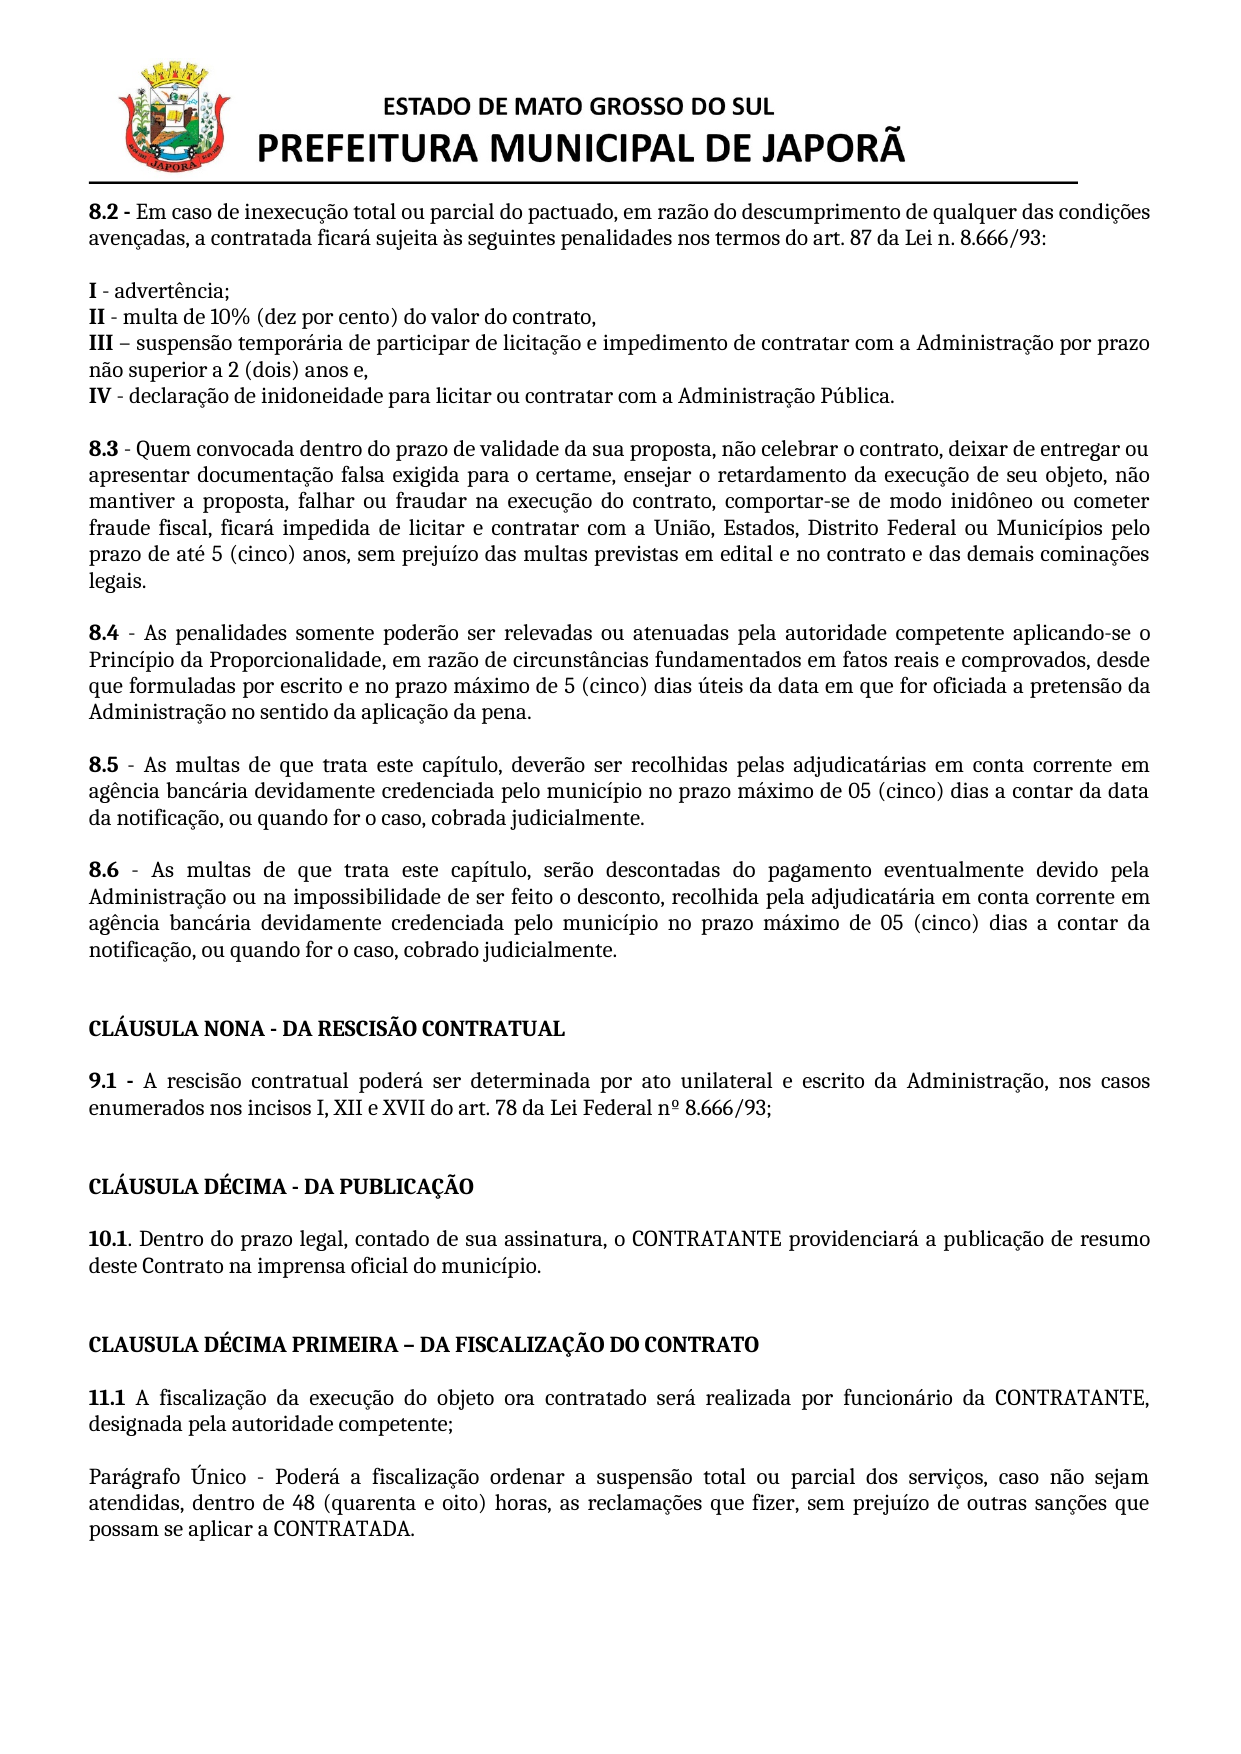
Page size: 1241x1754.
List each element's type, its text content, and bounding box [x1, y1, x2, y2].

text 9.1 - A rescisão contratual poderá ser determinada por ato unilateral e escrito da Administração, nos casos enumerados nos incisos I, XII e XVII do art. 78 da Lei Federal nº 8.666/93; [89, 1068, 1152, 1121]
text II - multa de 10% (dez por cento) do valor do contrato, [89, 304, 1152, 330]
text 8.4 - As penalidades somente poderão ser relevadas ou atenuadas pela autoridade competente aplicando-se o Princípio da Proporcionalidade, em razão de circunstâncias fundamentados em fatos reais e comprovados, desde que formuladas por escrito e no prazo máximo de 5 (cinco) dias úteis da data em que for oficiada a pretensão da Administração no sentido da aplicação da pena. [89, 620, 1152, 726]
text I - advertência; [89, 277, 1152, 304]
text 8.2 - Em caso de inexecução total ou parcial do pactuado, em razão do descumprimento de qualquer das condições avençadas, a contratada ficará sujeita às seguintes penalidades nos termos do art. 87 da Lei n. 8.666/93: [89, 198, 1152, 251]
text 8.6 - As multas de que trata este capítulo, serão descontadas do pagamento eventualmente devido pela Administração ou na impossibilidade de ser feito o desconto, recolhida pela adjudicatária em conta corrente em agência bancária devidamente credenciada pelo município no prazo máximo de 05 (cinco) dias a contar da notificação, ou quando for o caso, cobrado judicialmente. [89, 857, 1152, 963]
text 10.1. Dentro do prazo legal, contado de sua assinatura, o CONTRATANTE providenciará a publicação de resumo deste Contrato na imprensa oficial do município. [89, 1226, 1152, 1279]
text 8.5 - As multas de que trata este capítulo, deverão ser recolhidas pelas adjudicatárias em conta corrente em agência bancária devidamente credenciada pelo município no prazo máximo de 05 (cinco) dias a contar da data da notificação, ou quando for o caso, cobrada judicialmente. [89, 752, 1152, 831]
text CLÁUSULA DÉCIMA - DA PUBLICAÇÃO [89, 1173, 1152, 1200]
picture [88, 58, 1078, 184]
text IV - declaração de inidoneidade para licitar ou contratar com a Administração Pública. [89, 383, 1152, 409]
text 11.1 A fiscalização da execução do objeto ora contratado será realizada por funcionário da CONTRATANTE, designada pela autoridade competente; [89, 1384, 1152, 1437]
text CLÁUSULA NONA - DA RESCISÃO CONTRATUAL [89, 1015, 1152, 1042]
text Parágrafo Único - Poderá a fiscalização ordenar a suspensão total ou parcial dos serviços, caso não sejam atendidas, dentro de 48 (quarenta e oito) horas, as reclamações que fizer, sem prejuízo de outras sanções que possam se aplicar a CONTRATADA. [89, 1463, 1152, 1542]
text CLAUSULA DÉCIMA PRIMEIRA – DA FISCALIZAÇÃO DO CONTRATO [89, 1332, 1152, 1358]
text III – suspensão temporária de participar de licitação e impedimento de contratar com a Administração por prazo não superior a 2 (dois) anos e, [89, 330, 1152, 383]
text 8.3 - Quem convocada dentro do prazo de validade da sua proposta, não celebrar o contrato, deixar de entregar ou apresentar documentação falsa exigida para o certame, ensejar o retardamento da execução de seu objeto, não mantiver a proposta, falhar ou fraudar na execução do contrato, comportar-se de modo inidôneo ou cometer fraude fiscal, ficará impedida de licitar e contratar com a União, Estados, Distrito Federal ou Municípios pelo prazo de até 5 (cinco) anos, sem prejuízo das multas previstas em edital e no contrato e das demais cominações legais. [89, 436, 1152, 594]
